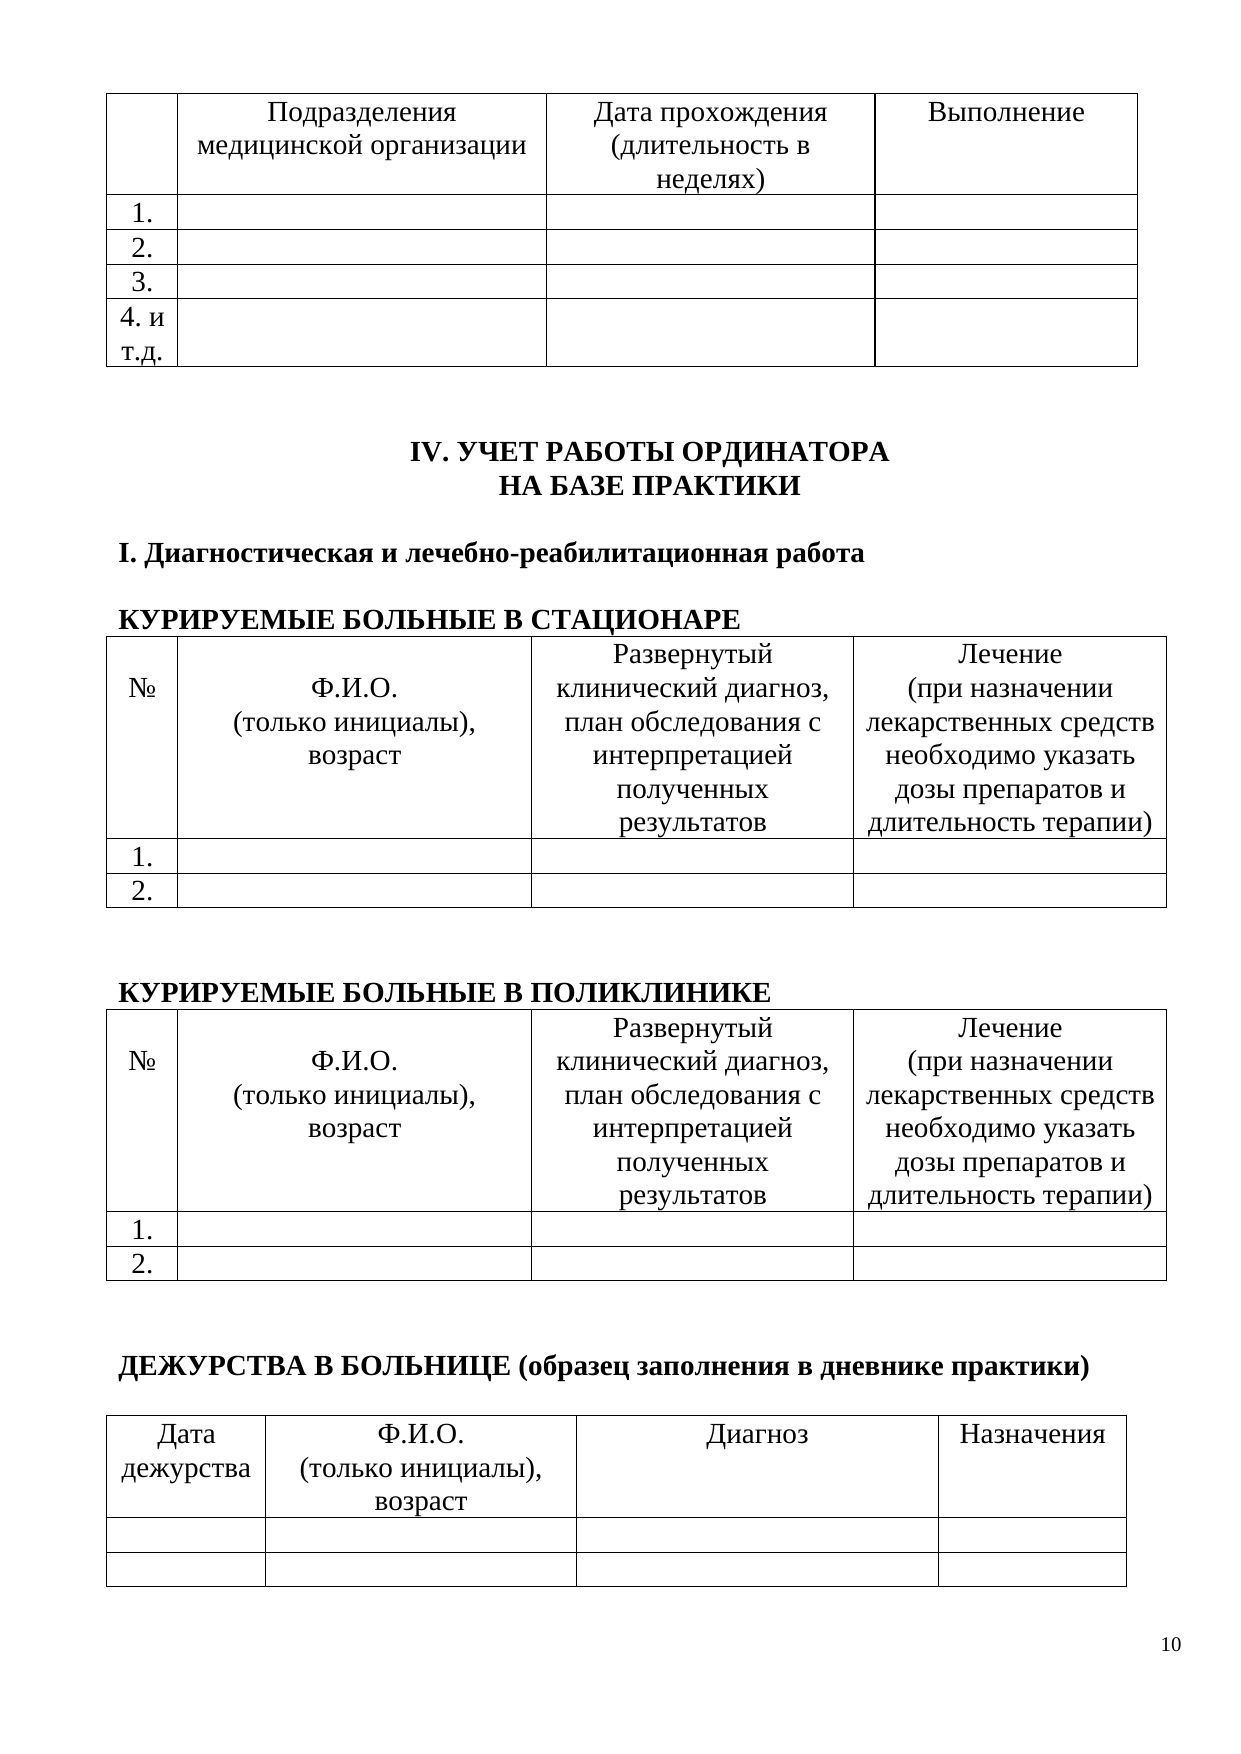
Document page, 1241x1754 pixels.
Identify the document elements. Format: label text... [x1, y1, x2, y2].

table_header № [107, 637, 177, 838]
text НА БАЗЕ ПРАКТИКИ [118, 468, 1181, 501]
table_header № [107, 1010, 177, 1211]
table_cell [532, 874, 853, 907]
table_cell 4. и т.д. [107, 299, 177, 366]
table_cell 3. [107, 265, 177, 298]
table_cell [178, 1247, 531, 1280]
table_cell [577, 1518, 938, 1552]
table_header Ф.И.О. (только инициалы), возраст [266, 1416, 576, 1517]
table_cell [178, 1212, 531, 1246]
table_cell [854, 1247, 1166, 1280]
table_cell [547, 265, 874, 298]
table_cell 2. [107, 230, 177, 263]
table_header [107, 94, 177, 194]
table_cell 1. [107, 195, 177, 229]
table_cell [107, 1553, 265, 1586]
table_cell [266, 1518, 576, 1552]
table_header Ф.И.О. (только инициалы), возраст [178, 1010, 531, 1211]
table_cell [178, 195, 188, 229]
table_cell [854, 839, 1166, 872]
table_header Диагноз [577, 1416, 938, 1517]
table_header Лечение (при назначении лекарственных средств необходимо указать дозы препаратов и длительность терапии) [854, 1010, 1166, 1211]
table_cell 2. [107, 1247, 177, 1280]
table_header Подразделения медицинской организации [178, 94, 546, 194]
text КУРИРУЕМЫЕ БОЛЬНЫЕ В ПОЛИКЛИНИКЕ [118, 975, 1181, 1009]
table_header Дата прохождения (длительность в неделях) [547, 94, 874, 194]
table_cell [854, 1212, 1166, 1246]
table_cell 1. [107, 1212, 177, 1246]
table_header Выполнение [876, 94, 1137, 194]
table_cell [266, 1553, 576, 1586]
table_cell [547, 299, 874, 366]
table_header Ф.И.О. (только инициалы), возраст [178, 637, 531, 838]
table_cell [532, 839, 853, 872]
table_header Развернутый клинический диагноз, план обследования с интерпретацией полученных результатов [532, 1010, 853, 1211]
text IV. УЧЕТ РАБОТЫ ОРДИНАТОРА [118, 434, 1181, 468]
table_cell [178, 230, 546, 263]
table_cell 2. [107, 874, 177, 907]
table_cell [939, 1518, 1126, 1552]
table_cell [876, 230, 1137, 263]
table_header Лечение (при назначении лекарственных средств необходимо указать дозы препаратов и длительность терапии) [854, 637, 1166, 838]
table_cell [178, 299, 546, 366]
table_cell [178, 874, 531, 907]
table_cell [531, 195, 546, 229]
table_cell [547, 195, 874, 229]
text ДЕЖУРСТВА В БОЛЬНИЦЕ (образец заполнения в дневнике практики) [118, 1348, 1181, 1382]
text I. Диагностическая и лечебно-реабилитационная работа [118, 535, 1181, 568]
table_cell [178, 839, 531, 872]
table_cell [939, 1553, 1126, 1586]
table_header Дата дежурства [107, 1416, 265, 1517]
table_cell [854, 874, 1166, 907]
table_cell [107, 1518, 265, 1552]
table_cell [577, 1553, 938, 1586]
text КУРИРУЕМЫЕ БОЛЬНЫЕ В СТАЦИОНАРЕ [118, 602, 1181, 636]
table_cell [876, 265, 1137, 298]
table_cell [876, 299, 1137, 366]
table_header Назначения [939, 1416, 1126, 1517]
table_cell [547, 230, 874, 263]
table_cell [532, 1212, 853, 1246]
table_cell [532, 1247, 853, 1280]
table_cell [178, 265, 546, 298]
table_header Развернутый клинический диагноз, план обследования с интерпретацией полученных результатов [532, 637, 853, 838]
table_cell [876, 195, 1137, 229]
table_cell 1. [107, 839, 177, 872]
